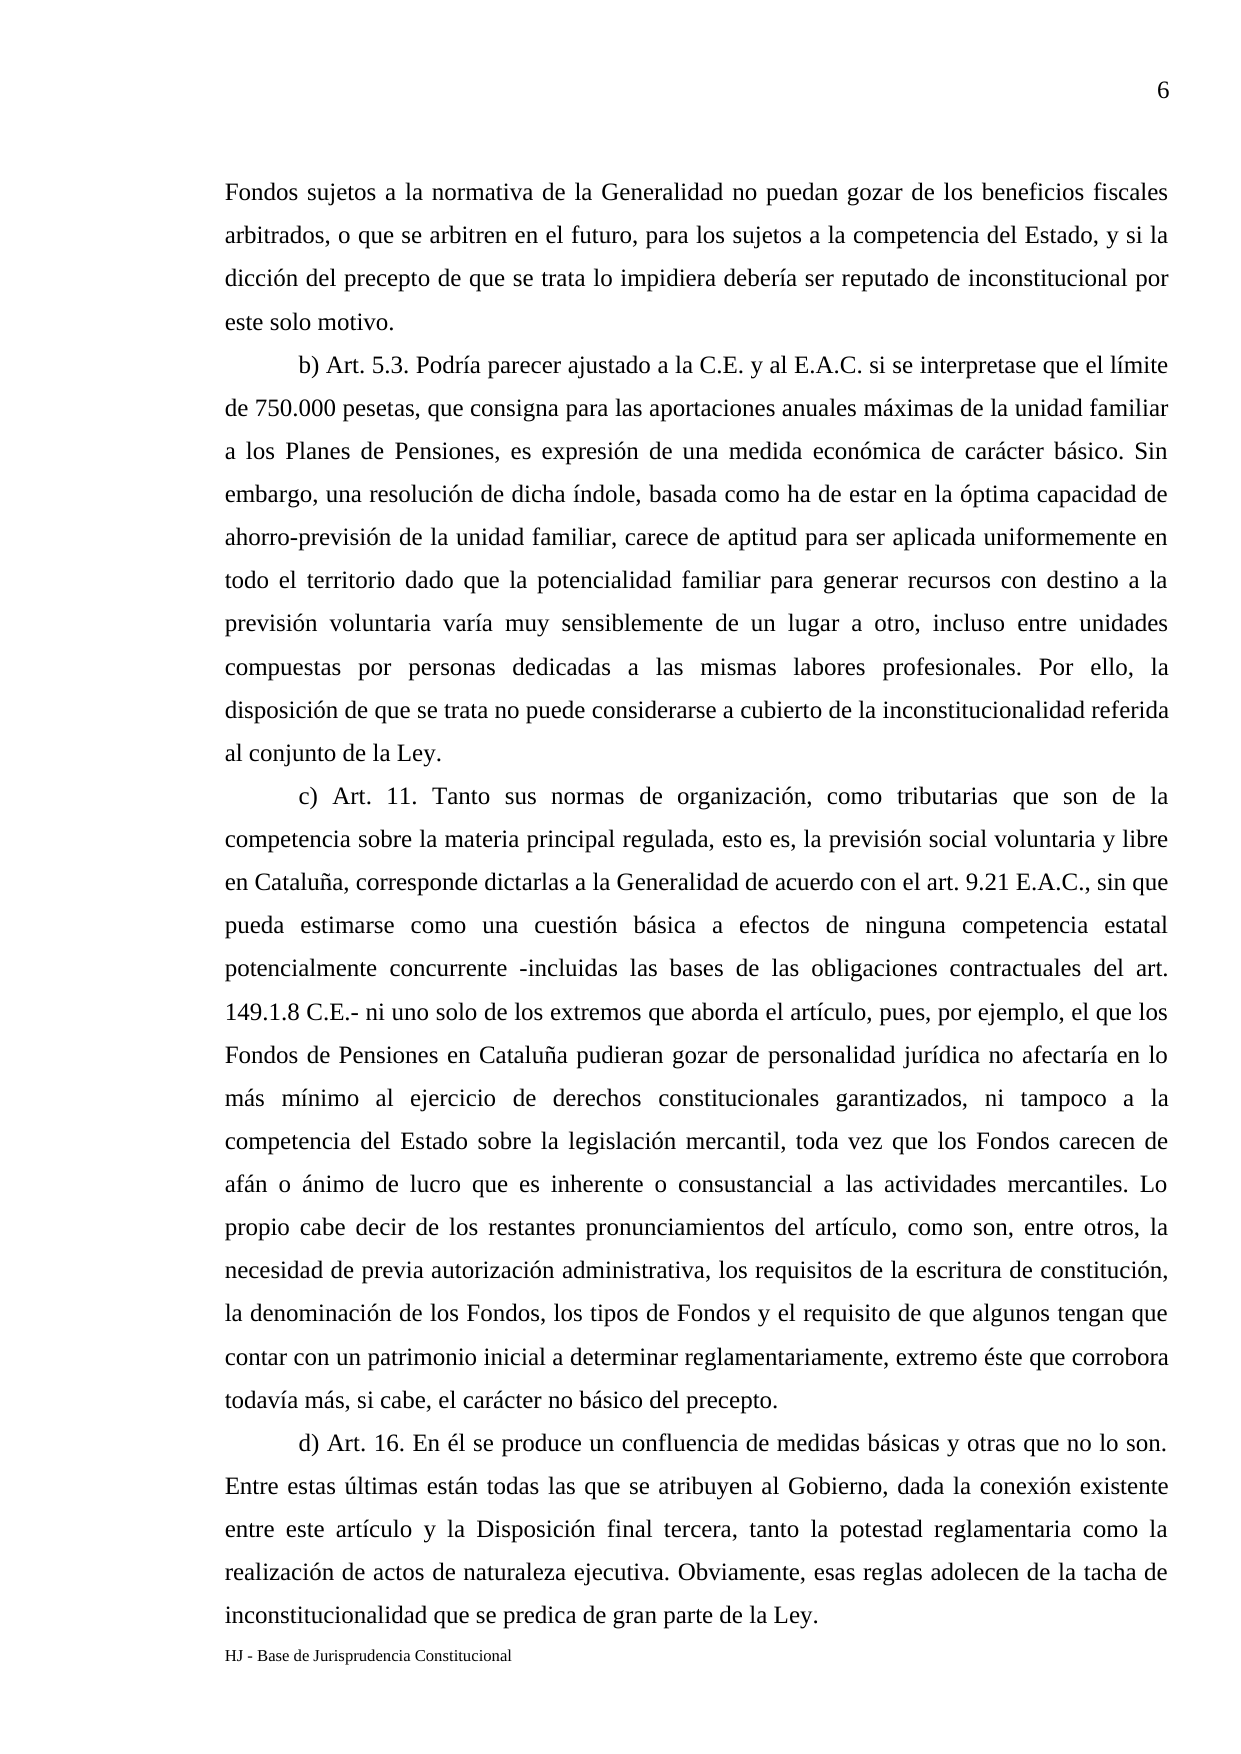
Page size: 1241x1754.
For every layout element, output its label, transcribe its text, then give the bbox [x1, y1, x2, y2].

text b) Art. 5.3. Podría parecer ajustado a la C.E. y al E.A.C. si se interpretase que el límite de 750.000 pesetas, que consigna para las aportaciones anuales máximas de la unidad familiar a los Planes de Pensiones, es expresión de una medida económica de carácter básico. Sin embargo, una resolución de dicha índole, basada como ha de estar en la óptima capacidad de ahorro-previsión de la unidad familiar, carece de aptitud para ser aplicada uniformemente en todo el territorio dado que la potencialidad familiar para generar recursos con destino a la previsión voluntaria varía muy sensiblemente de un lugar a otro, incluso entre unidades compuestas por personas dedicadas a las mismas labores profesionales. Por ello, la disposición de que se trata no puede considerarse a cubierto de la inconstitucionalidad referida al conjunto de la Ley. [224, 350, 1169, 767]
text c) Art. 11. Tanto sus normas de organización, como tributarias que son de la competencia sobre la materia principal regulada, esto es, la previsión social voluntaria y libre en Cataluña, corresponde dictarlas a la Generalidad de acuerdo con el art. 9.21 E.A.C., sin que pueda estimarse como una cuestión básica a efectos de ninguna competencia estatal potencialmente concurrente -incluidas las bases de las obligaciones contractuales del art. 149.1.8 C.E.- ni uno solo de los extremos que aborda el artículo, pues, por ejemplo, el que los Fondos de Pensiones en Cataluña pudieran gozar de personalidad jurídica no afectaría en lo más mínimo al ejercicio de derechos constitucionales garantizados, ni tampoco a la competencia del Estado sobre la legislación mercantil, toda vez que los Fondos carecen de afán o ánimo de lucro que es inherente o consustancial a las actividades mercantiles. Lo propio cabe decir de los restantes pronunciamientos del artículo, como son, entre otros, la necesidad de previa autorización administrativa, los requisitos de la escritura de constitución, la denominación de los Fondos, los tipos de Fondos y el requisito de que algunos tengan que contar con un patrimonio inicial a determinar reglamentariamente, extremo éste que corrobora todavía más, si cabe, el carácter no básico del precepto. [224, 781, 1169, 1413]
text d) Art. 16. En él se produce un confluencia de medidas básicas y otras que no lo son. Entre estas últimas están todas las que se atribuyen al Gobierno, dada la conexión existente entre este artículo y la Disposición final tercera, tanto la potestad reglamentaria como la realización de actos de naturaleza ejecutiva. Obviamente, esas reglas adolecen de la tacha de inconstitucionalidad que se predica de gran parte de la Ley. [224, 1428, 1169, 1629]
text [224, 177, 1169, 335]
